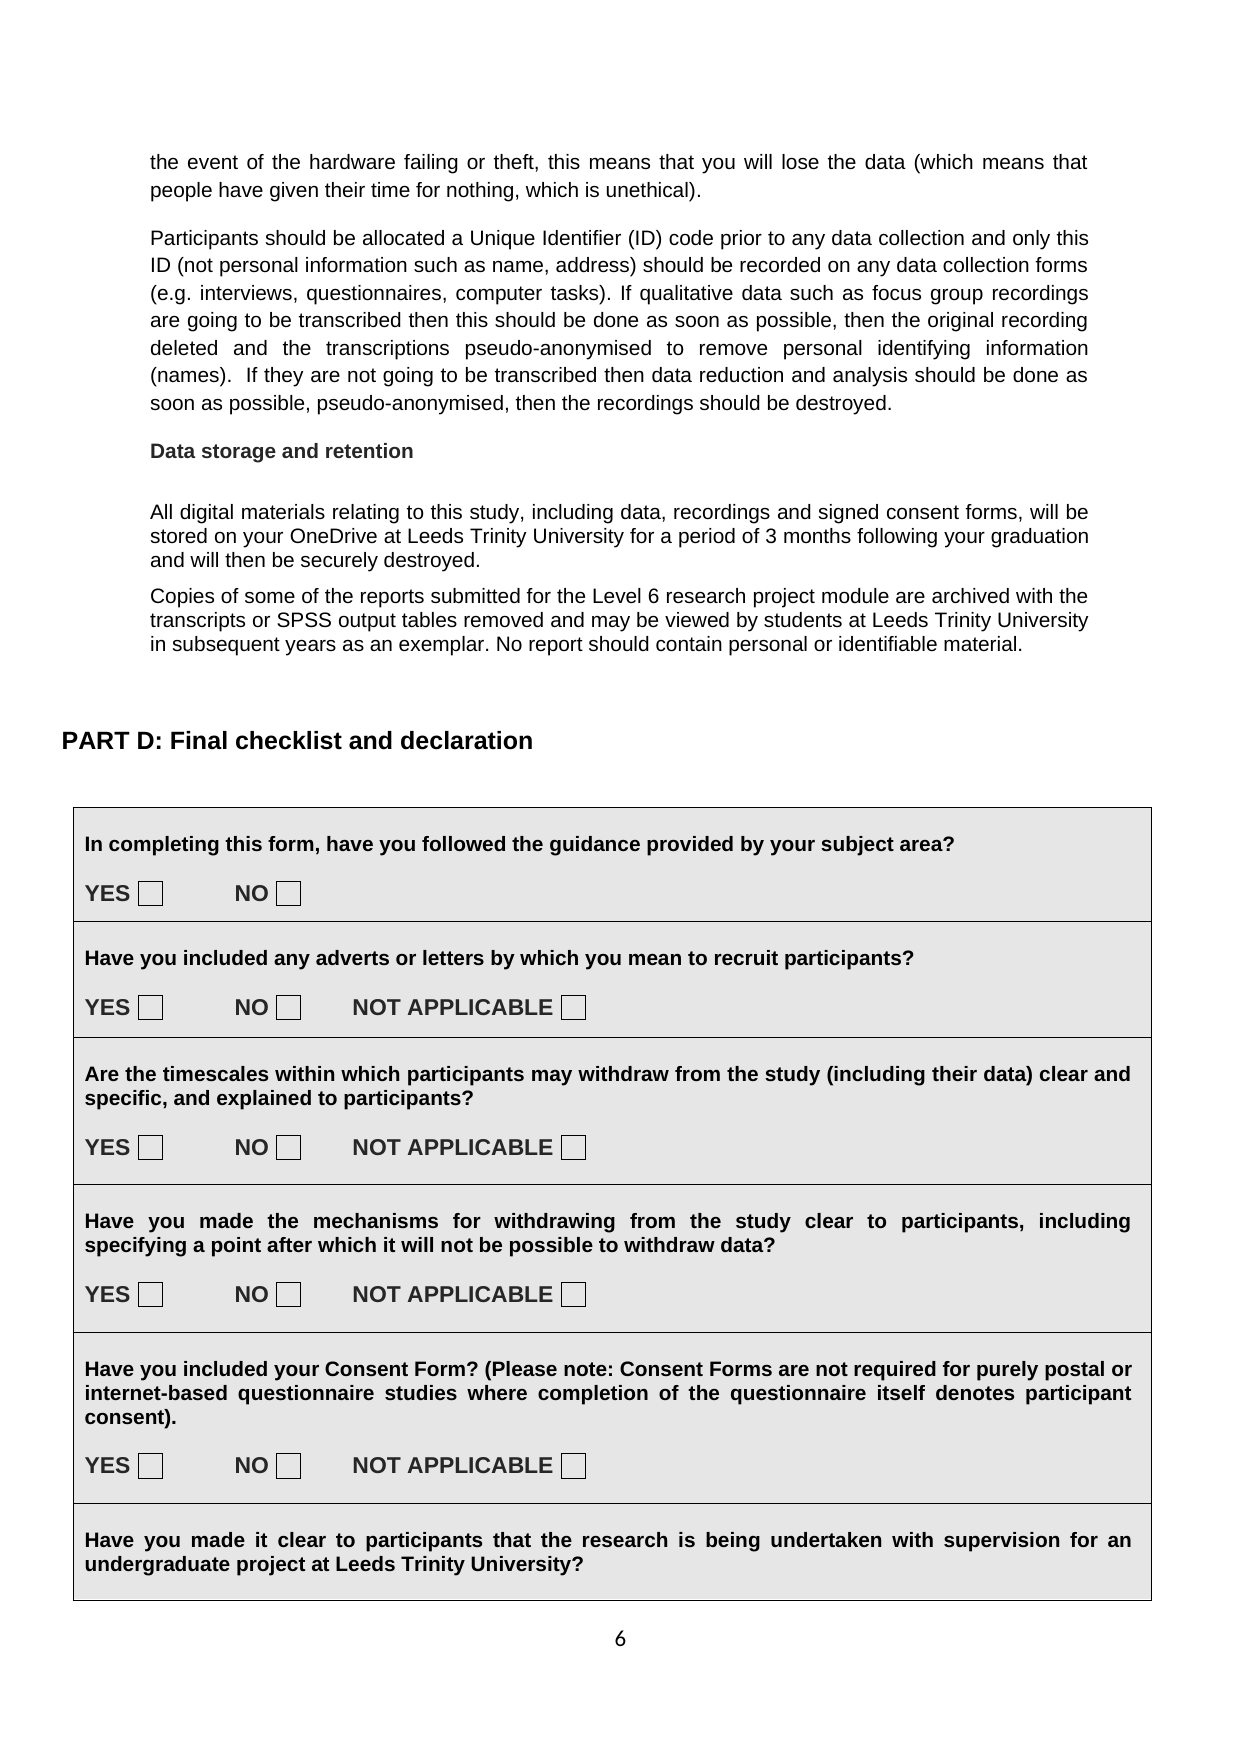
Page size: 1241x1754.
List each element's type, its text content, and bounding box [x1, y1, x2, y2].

table_cell Are the timescales within which participants may withdraw from the study (including their data) clear and specific, and explained to participants? YES NO NOT APPLICABLE [74, 1038, 1151, 1184]
text Participants should be allocated a Unique Identifier (ID) code prior to any data collection and only this ID (not personal information such as name, address) should be recorded on any data collection forms (e.g. interviews, questionnaires, computer tasks). If qualitative data such as focus group recordings are going to be transcribed then this should be done as soon as possible, then the original recording deleted and the transcriptions pseudo-anonymised to remove personal identifying information (names). If they are not going to be transcribed then data reduction and analysis should be done as soon as possible, pseudo-anonymised, then the recordings should be destroyed. [150, 226, 1090, 415]
table_cell Have you included your Consent Form? (Please note: Consent Forms are not required for purely postal or internet-based questionnaire studies where completion of the questionnaire itself denotes participant consent). YES NO NOT APPLICABLE [74, 1333, 1151, 1503]
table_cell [74, 1504, 1151, 1599]
text Copies of some of the reports submitted for the Level 6 research project module are archived with the transcripts or SPSS output tables removed and may be viewed by students at Leeds Trinity University in subsequent years as an exemplar. No report should contain personal or identifiable material. [150, 584, 1090, 656]
table_cell Have you made the mechanisms for withdrawing from the study clear to participants, including specifying a point after which it will not be possible to withdraw data? YES NO NOT APPLICABLE [74, 1185, 1151, 1332]
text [150, 150, 1090, 201]
text Data storage and retention [150, 439, 1090, 463]
table_cell Have you included any adverts or letters by which you mean to recruit participants? YES NO NOT APPLICABLE [74, 922, 1151, 1037]
text All digital materials relating to this study, including data, recordings and signed consent forms, will be stored on your OneDrive at Leeds Trinity University for a period of 3 months following your graduation and will then be securely destroyed. [150, 499, 1090, 571]
table_header In completing this form, have you followed the guidance provided by your subject area? YES NO [74, 808, 1151, 921]
text PART D: Final checklist and declaration [61, 726, 1124, 754]
